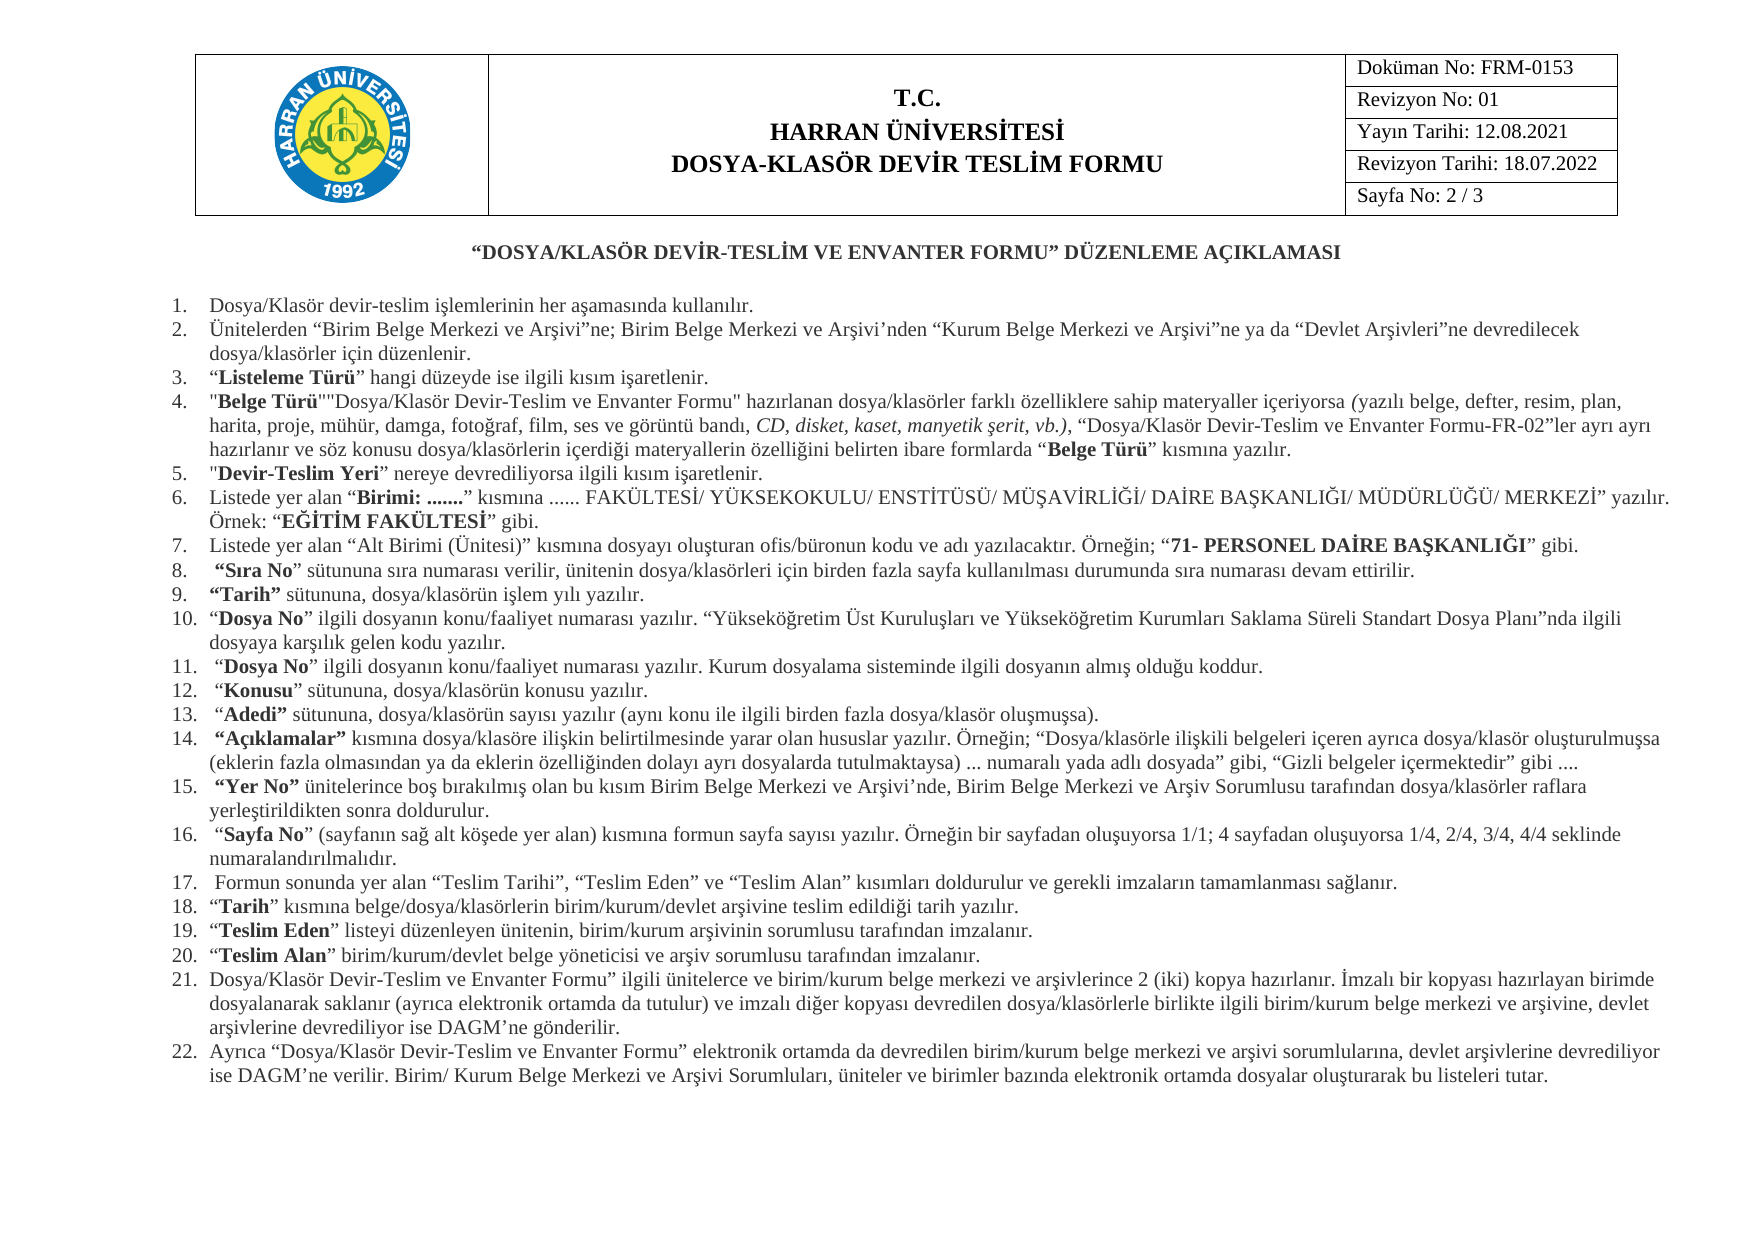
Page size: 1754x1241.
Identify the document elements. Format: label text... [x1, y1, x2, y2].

picture [274, 66, 411, 203]
list "Devir-Teslim Yeri” nereye devrediliyorsa ilgili kısım işaretlenir. [172, 461, 1679, 485]
list “Dosya No” ilgili dosyanın konu/faaliyet numarası yazılır. Kurum dosyalama sisteminde ilgili dosyanın almış olduğu koddur. [172, 654, 1679, 678]
list “Teslim Alan” birim/kurum/devlet belge yöneticisi ve arşiv sorumlusu tarafından imzalanır. [172, 942, 1679, 967]
list “Listeleme Türü” hangi düzeyde ise ilgili kısım işaretlenir. [172, 365, 1679, 389]
list “Dosya No” ilgili dosyanın konu/faaliyet numarası yazılır. “Yükseköğretim Üst Kuruluşları ve Yükseköğretim Kurumları Saklama Süreli Standart Dosya Planı”nda ilgili dosyaya karşılık gelen kodu yazılır. [172, 606, 1679, 654]
list Listede yer alan “Alt Birimi (Ünitesi)” kısmına dosyayı oluşturan ofis/büronun kodu ve adı yazılacaktır. Örneğin; “71- PERSONEL DAİRE BAŞKANLIĞI” gibi. [172, 533, 1679, 557]
list “Sıra No” sütununa sıra numarası verilir, ünitenin dosya/klasörleri için birden fazla sayfa kullanılması durumunda sıra numarası devam ettirilir. [172, 557, 1679, 582]
list “Teslim Eden” listeyi düzenleyen ünitenin, birim/kurum arşivinin sorumlusu tarafından imzalanır. [172, 918, 1679, 942]
list “Açıklamalar” kısmına dosya/klasöre ilişkin belirtilmesinde yarar olan hususlar yazılır. Örneğin; “Dosya/klasörle ilişkili belgeleri içeren ayrıca dosya/klasör oluşturulmuşsa (eklerin fazla olmasından ya da eklerin özelliğinden dolayı ayrı dosyalarda tutulmaktaysa) ... numaralı yada adlı dosyada” gibi, “Gizli belgeler içermektedir” gibi .... [172, 726, 1679, 774]
list Listede yer alan “Birimi: .......” kısmına ...... FAKÜLTESİ/ YÜKSEKOKULU/ ENSTİTÜSÜ/ MÜŞAVİRLİĞİ/ DAİRE BAŞKANLIĞI/ MÜDÜRLÜĞÜ/ MERKEZİ” yazılır. Örnek: “EĞİTİM FAKÜLTESİ” gibi. [172, 485, 1679, 533]
list “Konusu” sütununa, dosya/klasörün konusu yazılır. [172, 678, 1679, 702]
list Dosya/Klasör Devir-Teslim ve Envanter Formu” ilgili ünitelerce ve birim/kurum belge merkezi ve arşivlerince 2 (iki) kopya hazırlanır. İmzalı bir kopyası hazırlayan birimde dosyalanarak saklanır (ayrıca elektronik ortamda da tutulur) ve imzalı diğer kopyası devredilen dosya/klasörlerle birlikte ilgili birim/kurum belge merkezi ve arşivine, devlet arşivlerine devrediliyor ise DAGM’ne gönderilir. [172, 967, 1679, 1039]
list “Adedi” sütununa, dosya/klasörün sayısı yazılır (aynı konu ile ilgili birden fazla dosya/klasör oluşmuşsa). [172, 702, 1679, 726]
list “Sayfa No” (sayfanın sağ alt köşede yer alan) kısmına formun sayfa sayısı yazılır. Örneğin bir sayfadan oluşuyorsa 1/1; 4 sayfadan oluşuyorsa 1/4, 2/4, 3/4, 4/4 seklinde numaralandırılmalıdır. [172, 822, 1679, 870]
list “Tarih” kısmına belge/dosya/klasörlerin birim/kurum/devlet arşivine teslim edildiği tarih yazılır. [172, 894, 1679, 918]
list Dosya/Klasör devir-teslim işlemlerinin her aşamasında kullanılır. [172, 293, 1679, 317]
list “Tarih” sütununa, dosya/klasörün işlem yılı yazılır. [172, 582, 1679, 606]
list "Belge Türü""Dosya/Klasör Devir-Teslim ve Envanter Formu" hazırlanan dosya/klasörler farklı özelliklere sahip materyaller içeriyorsa (yazılı belge, defter, resim, plan, harita, proje, mühür, damga, fotoğraf, film, ses ve görüntü bandı, CD, disket, kaset, manyetik şerit, vb.), “Dosya/Klasör Devir-Teslim ve Envanter Formu-FR-02”ler ayrı ayrı hazırlanır ve söz konusu dosya/klasörlerin içerdiği materyallerin özelliğini belirten ibare formlarda “Belge Türü” kısmına yazılır. [172, 389, 1679, 461]
list Formun sonunda yer alan “Teslim Tarihi”, “Teslim Eden” ve “Teslim Alan” kısımları doldurulur ve gerekli imzaların tamamlanması sağlanır. [172, 870, 1679, 894]
list Ünitelerden “Birim Belge Merkezi ve Arşivi”ne; Birim Belge Merkezi ve Arşivi’nden “Kurum Belge Merkezi ve Arşivi”ne ya da “Devlet Arşivleri”ne devredilecek dosya/klasörler için düzenlenir. [172, 317, 1679, 365]
text “DOSYA/KLASÖR DEVİR-TESLİM VE ENVANTER FORMU” DÜZENLEME AÇIKLAMASI [134, 239, 1679, 264]
list “Yer No” ünitelerince boş bırakılmış olan bu kısım Birim Belge Merkezi ve Arşivi’nde, Birim Belge Merkezi ve Arşiv Sorumlusu tarafından dosya/klasörler raflara yerleştirildikten sonra doldurulur. [172, 774, 1679, 822]
list Ayrıca “Dosya/Klasör Devir-Teslim ve Envanter Formu” elektronik ortamda da devredilen birim/kurum belge merkezi ve arşivi sorumlularına, devlet arşivlerine devrediliyor ise DAGM’ne verilir. Birim/ Kurum Belge Merkezi ve Arşivi Sorumluları, üniteler ve birimler bazında elektronik ortamda dosyalar oluşturarak bu listeleri tutar. [172, 1039, 1679, 1087]
